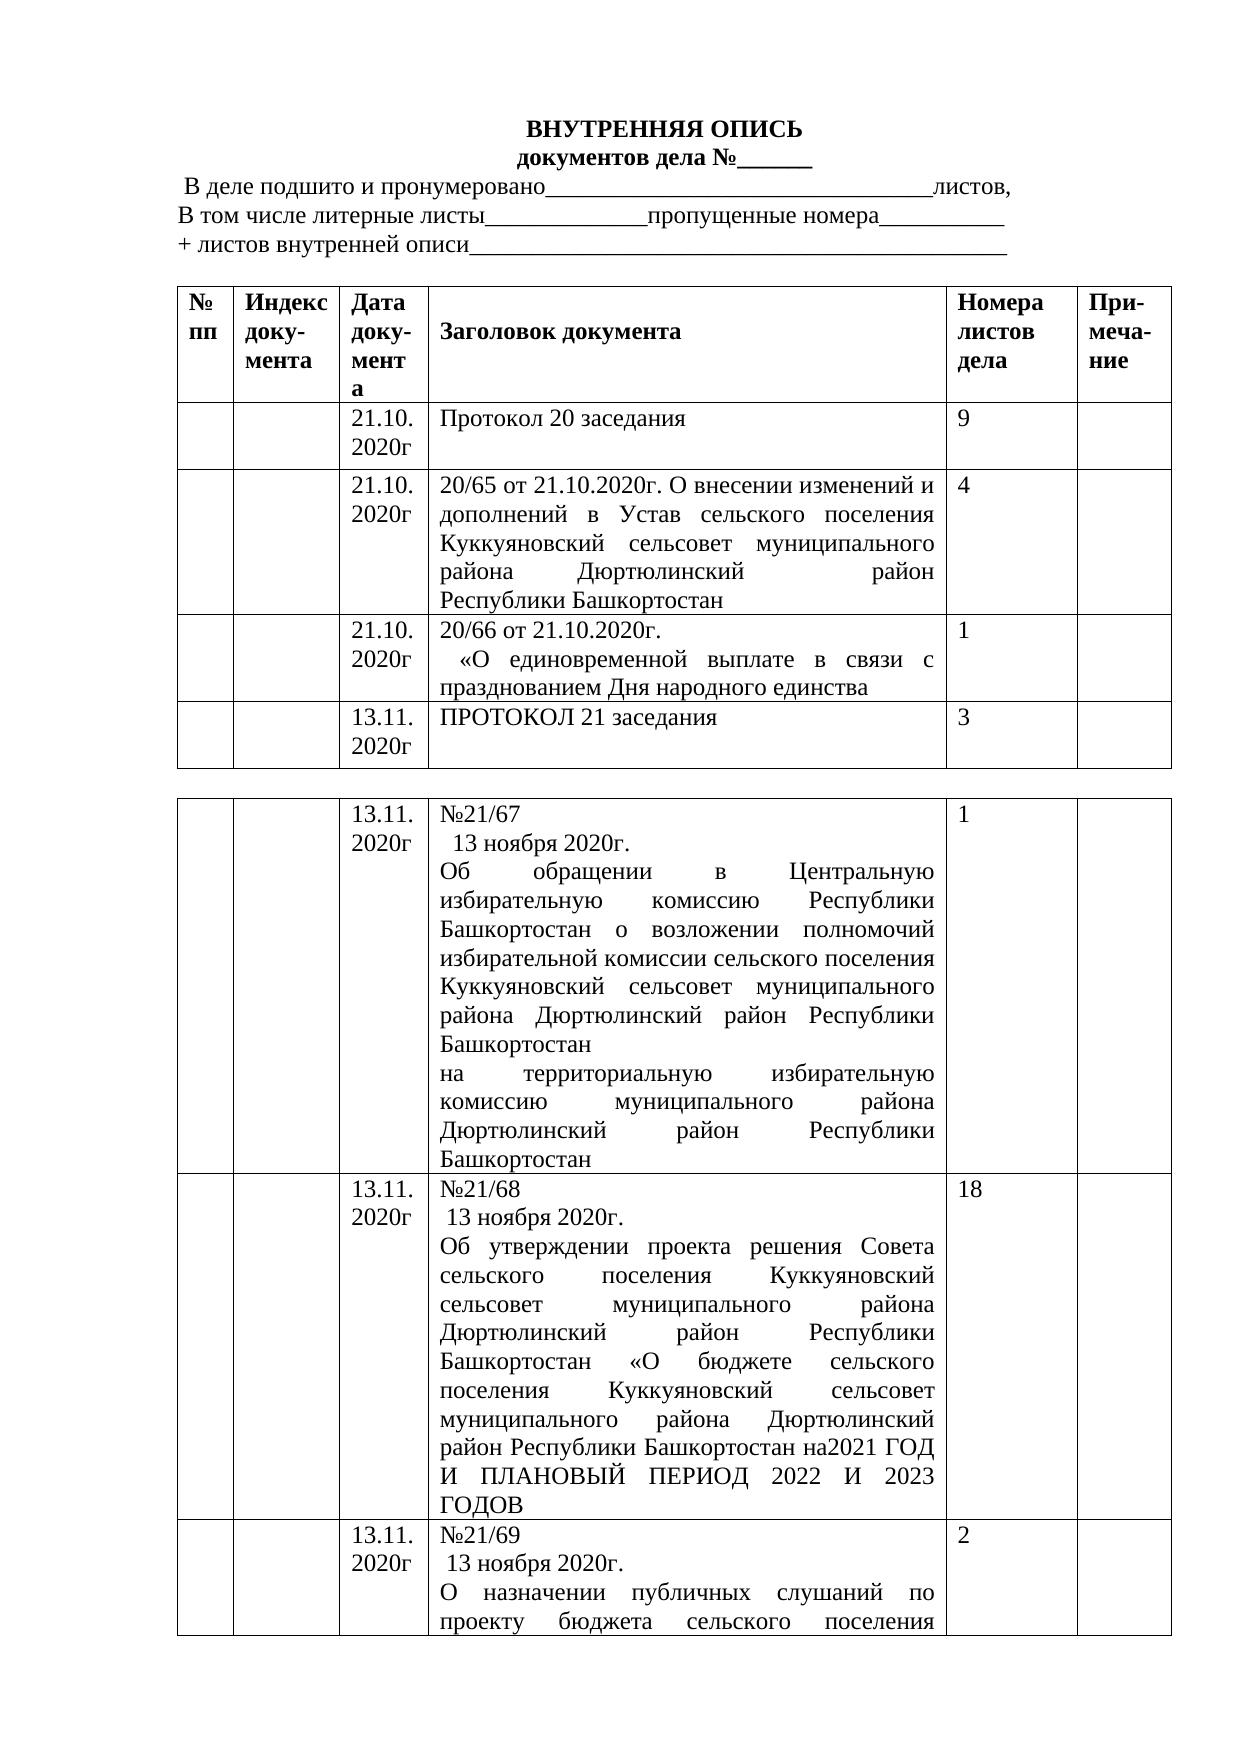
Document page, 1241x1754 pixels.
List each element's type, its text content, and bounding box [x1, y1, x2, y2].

table_cell [234, 1520, 339, 1635]
table_cell [234, 470, 339, 614]
table_cell [1078, 615, 1171, 701]
table_cell 3 [947, 702, 1077, 768]
table_header [234, 799, 339, 1173]
table_cell [234, 702, 339, 768]
table_cell [178, 1174, 233, 1519]
table_cell 20/66 от 21.10.2020г. «О единовременной выплате в связи с празднованием Дня народного единства [429, 615, 946, 701]
table_cell 13.11.2020г [340, 1520, 428, 1635]
table_header [1078, 799, 1171, 1173]
table_header №21/67 13 ноября 2020г. Об обращении в Центральную избирательную комиссию Республики Башкортостан о возложении полномочий избирательной комиссии сельского поселения Куккуяновский сельсовет муниципального района Дюртюлинский район Республики Башкортостан на территориальную избирательную комиссию муниципального района Дюртюлинский район Республики Башкортостан [429, 799, 946, 1173]
table_header Дата доку-мента [340, 287, 428, 402]
table_cell [1078, 702, 1171, 768]
table_cell 21.10.2020г [340, 615, 428, 701]
table_cell [234, 1174, 339, 1519]
table_header 13.11.2020г [340, 799, 428, 1173]
table_cell 4 [947, 470, 1077, 614]
table_cell 20/65 от 21.10.2020г. О внесении изменений и дополнений в Устав сельского поселения Куккуяновский сельсовет муниципального района Дюртюлинский район Республики Башкортостан [429, 470, 946, 614]
table_cell ПРОТОКОЛ 21 заседания [429, 702, 946, 768]
subtitle ВНУТРЕННЯЯ ОПИСЬ [177, 114, 1152, 142]
table_cell [178, 1520, 233, 1635]
table_cell [234, 403, 339, 469]
text В том числе литерные листы_____________пропущенные номера__________ [177, 200, 1152, 229]
table_cell [1078, 470, 1171, 614]
table_header 1 [947, 799, 1077, 1173]
table_cell [234, 615, 339, 701]
table_header При-меча-ние [1078, 287, 1171, 402]
table_cell [178, 470, 233, 614]
table_cell 1 [947, 615, 1077, 701]
subtitle документов дела №______ [177, 142, 1152, 171]
table_cell 21.10.2020г [340, 470, 428, 614]
text + листов внутренней описи___________________________________________ [177, 229, 1152, 257]
table_cell [178, 403, 233, 469]
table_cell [429, 1520, 946, 1635]
table_cell 2 [947, 1520, 1077, 1635]
table_cell Протокол 20 заседания [429, 403, 946, 469]
table_cell №21/68 13 ноября 2020г. Об утверждении проекта решения Совета сельского поселения Куккуяновский сельсовет муниципального района Дюртюлинский район Республики Башкортостан «О бюджете сельского поселения Куккуяновский сельсовет муниципального района Дюртюлинский район Республики Башкортостан на2021 ГОД И ПЛАНОВЫЙ ПЕРИОД 2022 И 2023 ГОДОВ [429, 1174, 946, 1519]
table_header [178, 799, 233, 1173]
table_cell 13.11.2020г [340, 1174, 428, 1519]
table_cell [178, 615, 233, 701]
table_cell 13.11.2020г [340, 702, 428, 768]
table_cell 9 [947, 403, 1077, 469]
table_cell 18 [947, 1174, 1077, 1519]
table_header Номера листов дела [947, 287, 1077, 402]
table_header № пп [178, 287, 233, 402]
table_cell [1078, 403, 1171, 469]
text В деле подшито и пронумеровано_______________________________листов, [177, 171, 1152, 200]
table_cell [178, 702, 233, 768]
table_cell [1078, 1174, 1171, 1519]
table_cell [1078, 1520, 1171, 1635]
table_header Заголовок документа [429, 287, 946, 402]
table_cell 21.10.2020г [340, 403, 428, 469]
table_header Индекс доку-мента [234, 287, 339, 402]
